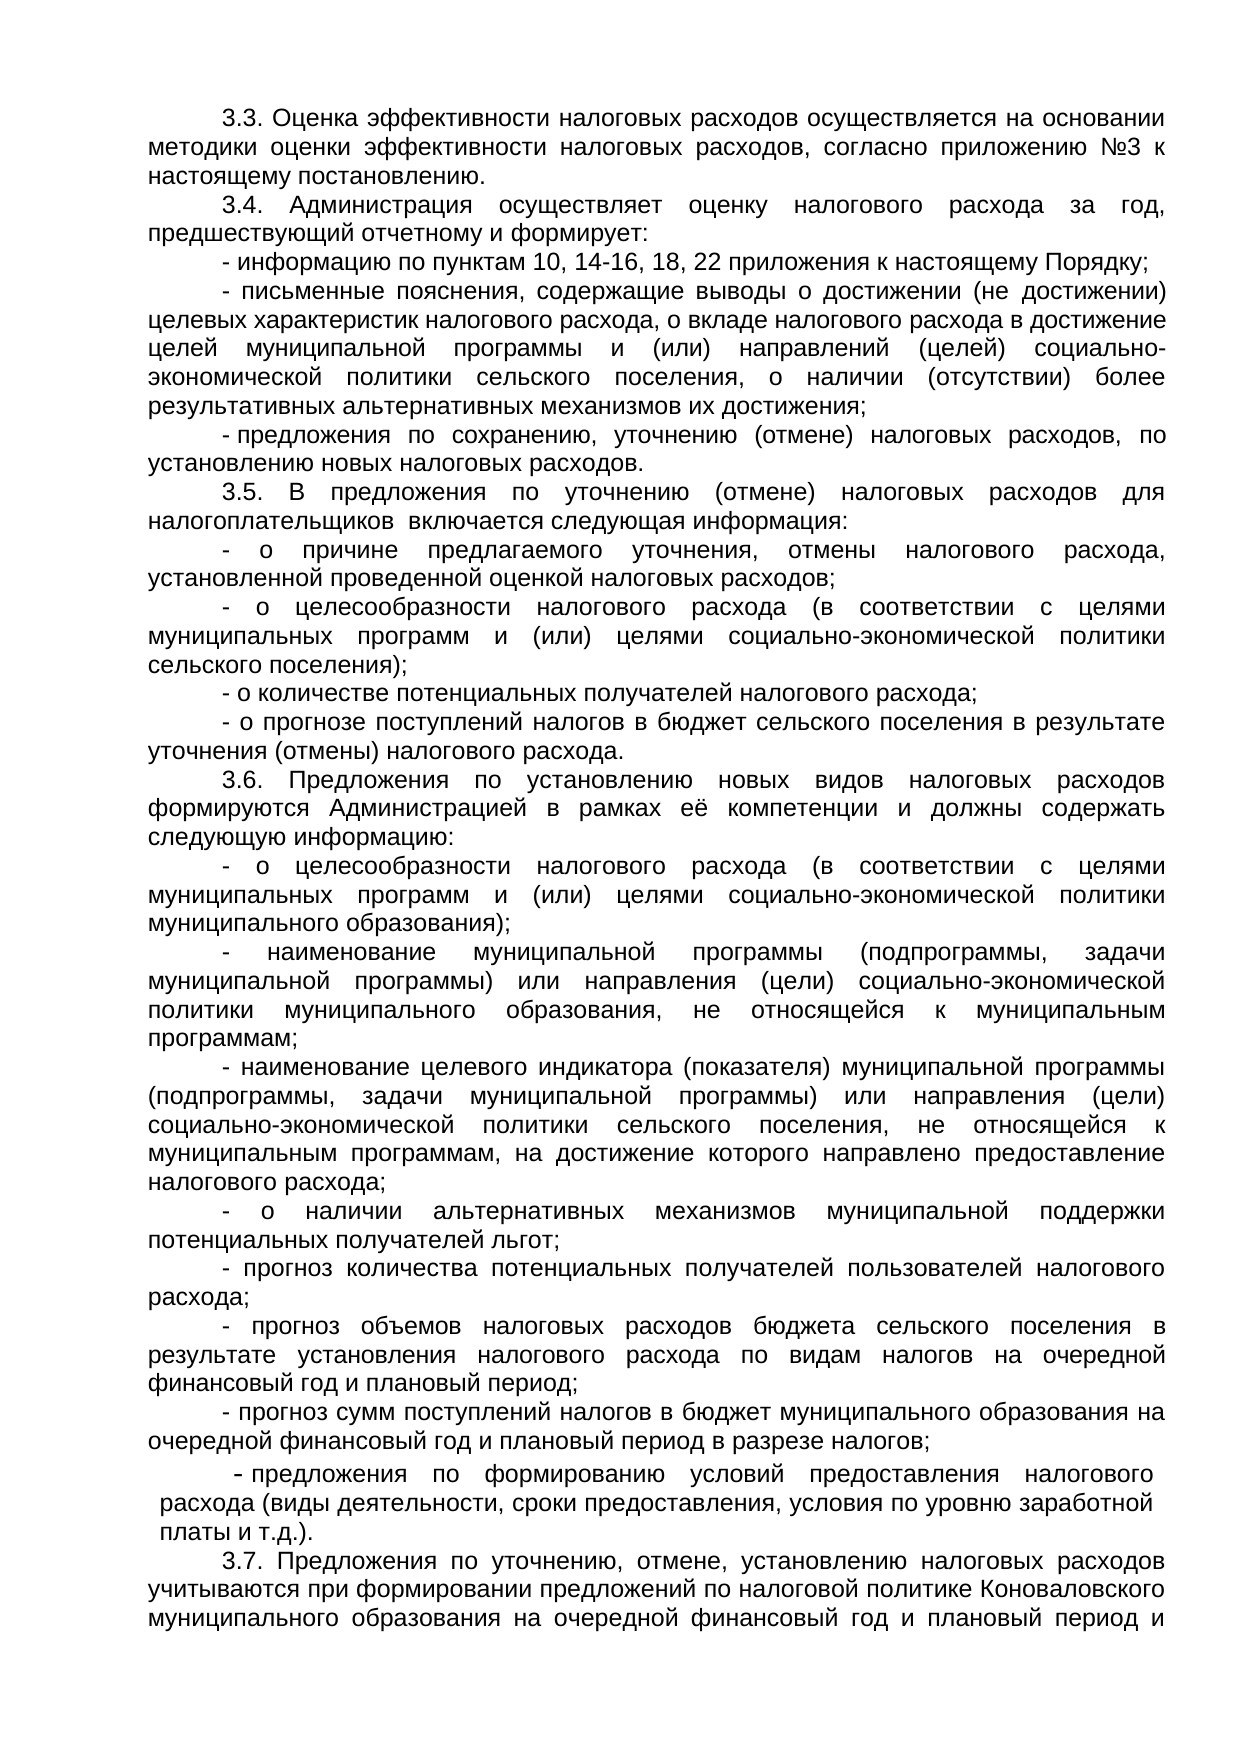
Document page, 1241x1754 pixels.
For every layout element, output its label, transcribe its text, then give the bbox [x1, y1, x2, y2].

text - о количестве потенциальных получателей налогового расхода; [148, 678, 1167, 707]
text - прогноз объемов налоговых расходов бюджета сельского поселения в результате установления налогового расхода по видам налогов на очередной финансовый год и плановый период; [148, 1311, 1167, 1397]
text - прогноз количества потенциальных получателей пользователей налогового расхода; [148, 1253, 1167, 1311]
text - информацию по пунктам 10, 14-16, 18, 22 приложения к настоящему Порядку; [148, 247, 1167, 276]
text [148, 1546, 1167, 1632]
text 3.4. Администрация осуществляет оценку налогового расхода за год, предшествующий отчетному и формирует: [148, 190, 1167, 247]
text - о прогнозе поступлений налогов в бюджет сельского поселения в результате уточнения (отмены) налогового расхода. [148, 707, 1167, 765]
text - письменные пояснения, содержащие выводы о достижении (не достижении) целевых характеристик налогового расхода, о вкладе налогового расхода в достижение целей муниципальной программы и (или) направлений (целей) социально-экономической политики сельского поселения, о наличии (отсутствии) более результативных альтернативных механизмов их достижения; [148, 276, 1167, 420]
text 3.5. В предложения по уточнению (отмене) налоговых расходов для налогоплательщиков включается следующая информация: [148, 477, 1167, 535]
text - наименование муниципальной программы (подпрограммы, задачи муниципальной программы) или направления (цели) социально-экономической политики муниципального образования, не относящейся к муниципальным программам; [148, 937, 1167, 1052]
text - о причине предлагаемого уточнения, отмены налогового расхода, установленной проведенной оценкой налоговых расходов; [148, 535, 1167, 592]
list предложения по формированию условий предоставления налогового расхода (виды деятельности, сроки предоставления, условия по уровню заработной платы и т.д.). [159, 1455, 1155, 1546]
text 3.3. Оценка эффективности налоговых расходов осуществляется на основании методики оценки эффективности налоговых расходов, согласно приложению №3 к настоящему постановлению. [148, 103, 1167, 190]
text - наименование целевого индикатора (показателя) муниципальной программы (подпрограммы, задачи муниципальной программы) или направления (цели) социально-экономической политики сельского поселения, не относящейся к муниципальным программам, на достижение которого направлено предоставление налогового расхода; [148, 1052, 1167, 1196]
text - прогноз сумм поступлений налогов в бюджет муниципального образования на очередной финансовый год и плановый период в разрезе налогов; [148, 1397, 1167, 1455]
text - предложения по сохранению, уточнению (отмене) налоговых расходов, по установлению новых налоговых расходов. [148, 420, 1167, 477]
text 3.6. Предложения по установлению новых видов налоговых расходов формируются Администрацией в рамках её компетенции и должны содержать следующую информацию: [148, 765, 1167, 851]
text - о целесообразности налогового расхода (в соответствии с целями муниципальных программ и (или) целями социально-экономической политики сельского поселения); [148, 592, 1167, 678]
text - о целесообразности налогового расхода (в соответствии с целями муниципальных программ и (или) целями социально-экономической политики муниципального образования); [148, 851, 1167, 937]
text - о наличии альтернативных механизмов муниципальной поддержки потенциальных получателей льгот; [148, 1196, 1167, 1253]
